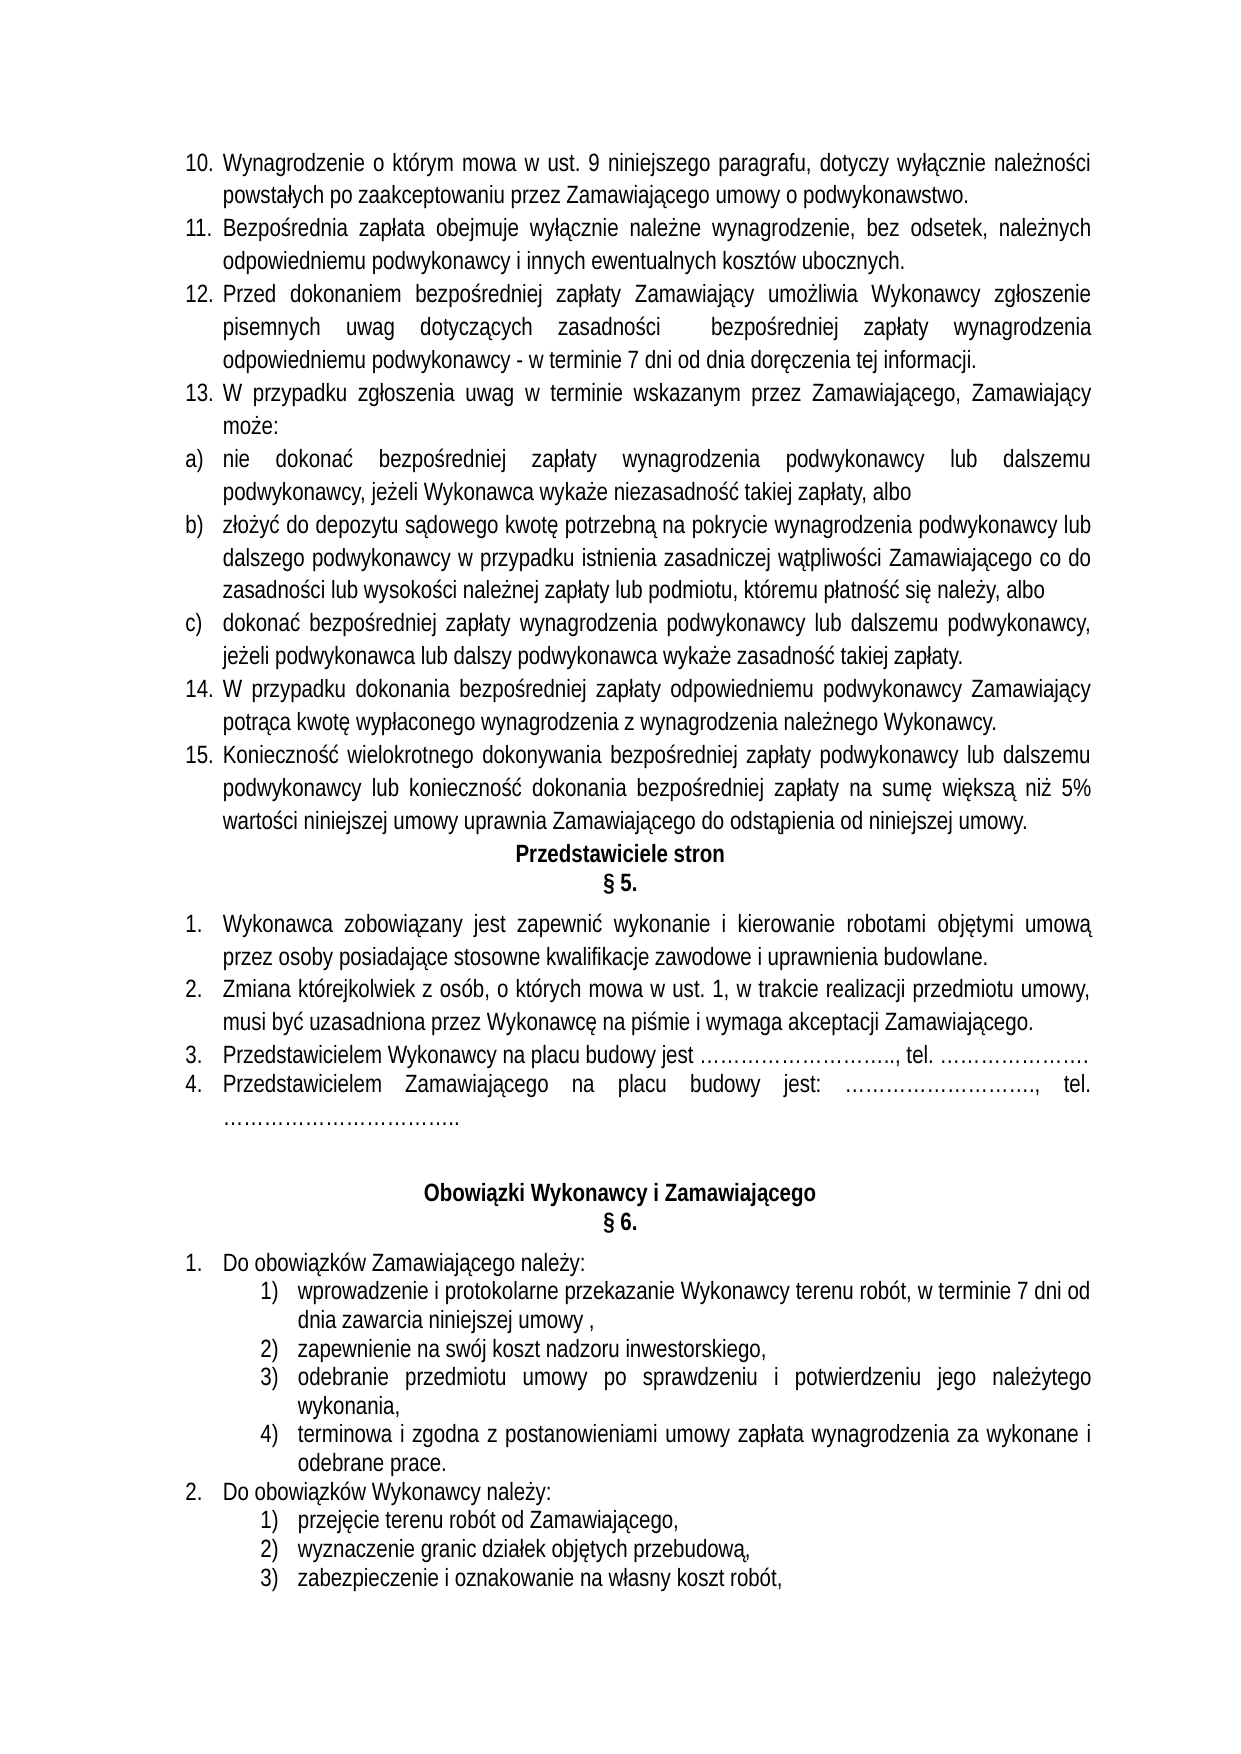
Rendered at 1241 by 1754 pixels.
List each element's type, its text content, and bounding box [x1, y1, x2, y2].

list Bezpośrednia zapłata obejmuje wyłącznie należne wynagrodzenie, bez odsetek, należnych odpowiedniemu podwykonawcy i innych ewentualnych kosztów ubocznych. [185, 213, 1093, 275]
list Do obowiązków Zamawiającego należy: [185, 1248, 1093, 1276]
list wprowadzenie i protokolarne przekazanie Wykonawcy terenu robót, w terminie 7 dni od dnia zawarcia niniejszej umowy , [260, 1276, 1093, 1333]
text Obowiązki Wykonawcy i Zamawiającego [148, 1178, 1093, 1206]
list Zmiana którejkolwiek z osób, o których mowa w ust. 1, w trakcie realizacji przedmiotu umowy, musi być uzasadniona przez Wykonawcę na piśmie i wymaga akceptacji Zamawiającego. [185, 974, 1093, 1036]
text § 5. [148, 867, 1093, 896]
list wyznaczenie granic działek objętych przebudową, [260, 1534, 1093, 1563]
list terminowa i zgodna z postanowieniami umowy zapłata wynagrodzenia za wykonane i odebrane prace. [260, 1419, 1093, 1477]
list zabezpieczenie i oznakowanie na własny koszt robót, [260, 1563, 1093, 1591]
list zapewnienie na swój koszt nadzoru inwestorskiego, [260, 1333, 1093, 1362]
list Wynagrodzenie o którym mowa w ust. 9 niniejszego paragrafu, dotyczy wyłącznie należności powstałych po zaakceptowaniu przez Zamawiającego umowy o podwykonawstwo. [185, 148, 1093, 209]
list dokonać bezpośredniej zapłaty wynagrodzenia podwykonawcy lub dalszemu podwykonawcy, jeżeli podwykonawca lub dalszy podwykonawca wykaże zasadność takiej zapłaty. [185, 608, 1093, 670]
list nie dokonać bezpośredniej zapłaty wynagrodzenia podwykonawcy lub dalszemu podwykonawcy, jeżeli Wykonawca wykaże niezasadność takiej zapłaty, albo [185, 444, 1093, 505]
list odebranie przedmiotu umowy po sprawdzeniu i potwierdzeniu jego należytego wykonania, [260, 1362, 1093, 1419]
text § 6. [148, 1206, 1093, 1235]
list W przypadku dokonania bezpośredniej zapłaty odpowiedniemu podwykonawcy Zamawiający potrąca kwotę wypłaconego wynagrodzenia z wynagrodzenia należnego Wykonawcy. [185, 674, 1093, 736]
list złożyć do depozytu sądowego kwotę potrzebną na pokrycie wynagrodzenia podwykonawcy lub dalszego podwykonawcy w przypadku istnienia zasadniczej wątpliwości Zamawiającego co do zasadności lub wysokości należnej zapłaty lub podmiotu, któremu płatność się należy, albo [185, 510, 1093, 604]
list Przed dokonaniem bezpośredniej zapłaty Zamawiający umożliwia Wykonawcy zgłoszenie pisemnych uwag dotyczących zasadności bezpośredniej zapłaty wynagrodzenia odpowiedniemu podwykonawcy - w terminie 7 dni od dnia doręczenia tej informacji. [185, 279, 1093, 374]
list Do obowiązków Wykonawcy należy: [185, 1477, 1093, 1505]
text Przedstawiciele stron [148, 839, 1093, 867]
list Wykonawca zobowiązany jest zapewnić wykonanie i kierowanie robotami objętymi umową przez osoby posiadające stosowne kwalifikacje zawodowe i uprawnienia budowlane. [185, 909, 1093, 970]
list przejęcie terenu robót od Zamawiającego, [260, 1505, 1093, 1534]
list Przedstawicielem Zamawiającego na placu budowy jest: ………………………., tel. …………………………….. [185, 1069, 1093, 1131]
list Przedstawicielem Wykonawcy na placu budowy jest ……………………….., tel. …………………. [185, 1040, 1093, 1069]
list Konieczność wielokrotnego dokonywania bezpośredniej zapłaty podwykonawcy lub dalszemu podwykonawcy lub konieczność dokonania bezpośredniej zapłaty na sumę większą niż 5% wartości niniejszej umowy uprawnia Zamawiającego do odstąpienia od niniejszej umowy. [185, 740, 1093, 834]
list W przypadku zgłoszenia uwag w terminie wskazanym przez Zamawiającego, Zamawiający może: [185, 378, 1093, 439]
